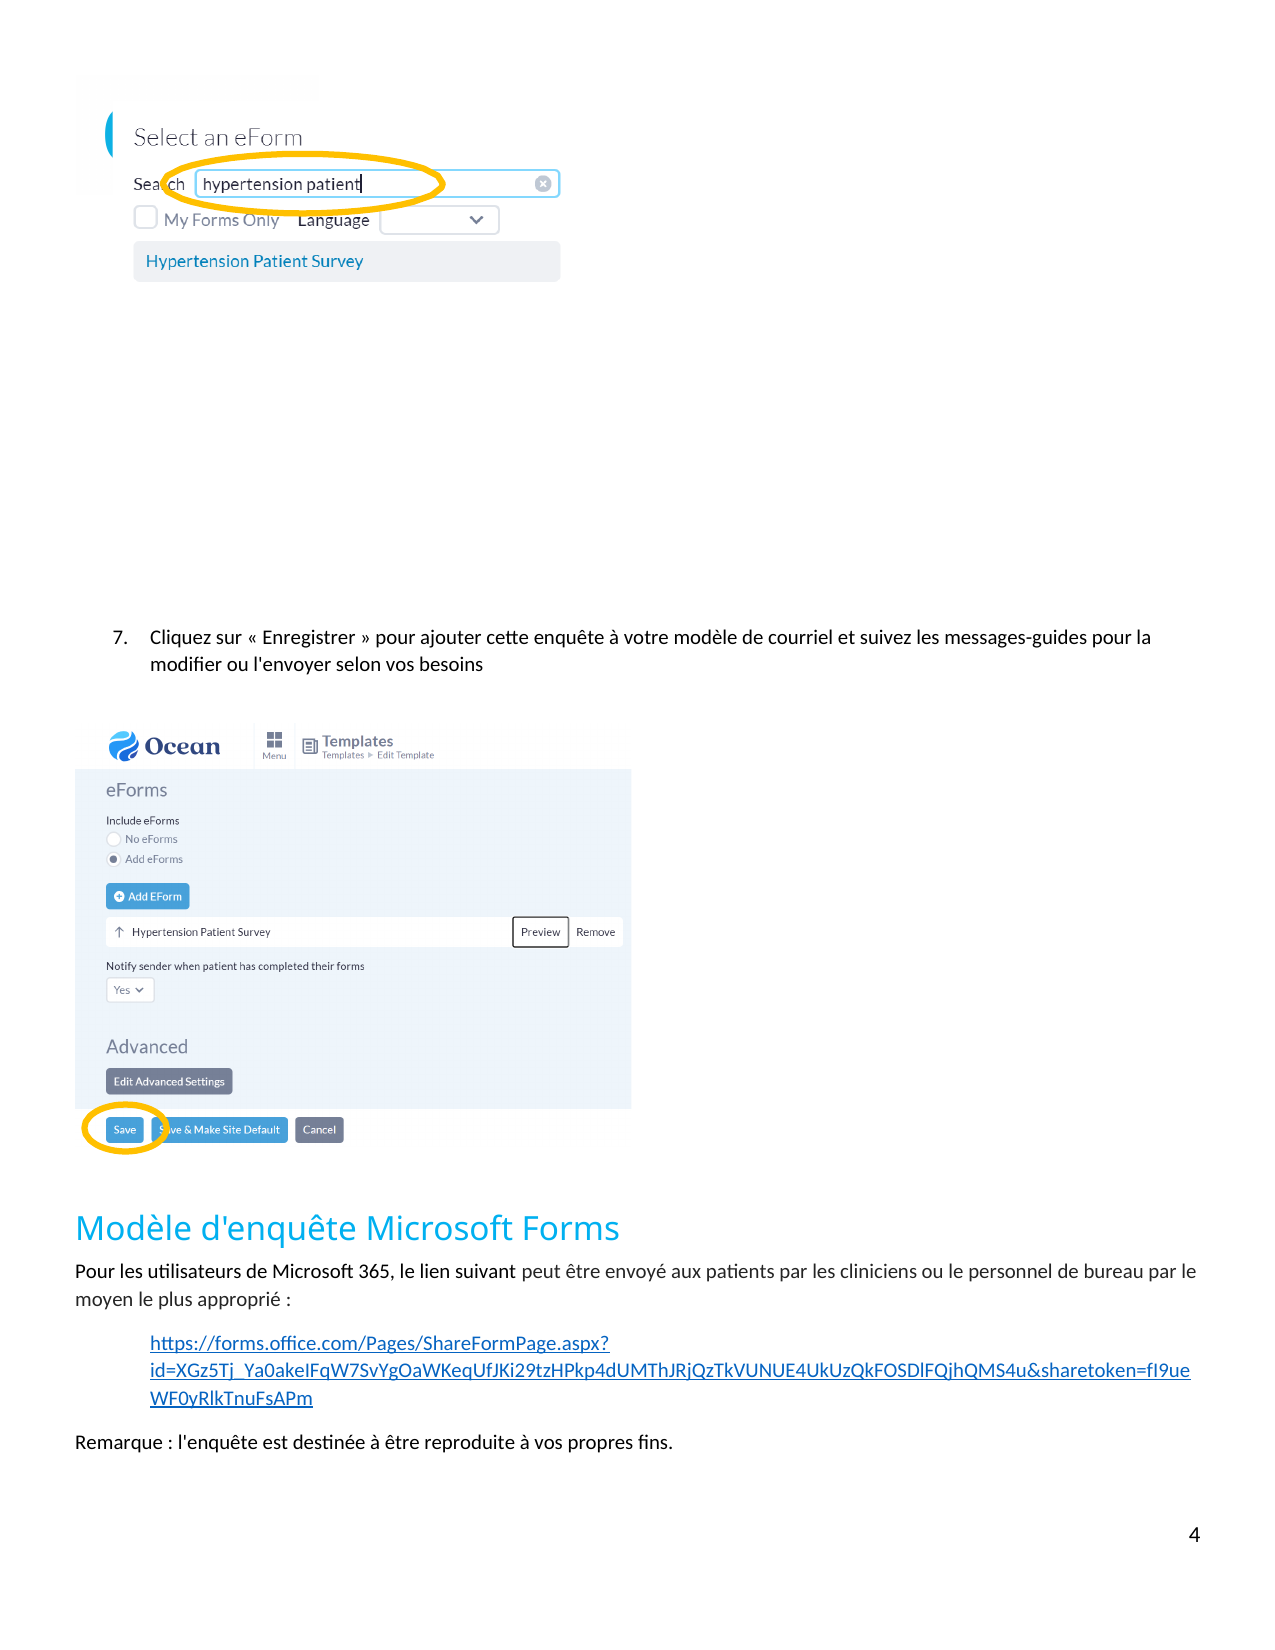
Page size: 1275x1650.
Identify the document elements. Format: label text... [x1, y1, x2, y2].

picture [75, 723, 632, 1147]
picture [88, 1108, 163, 1147]
picture [75, 75, 582, 324]
list https://forms.office.com/Pages/ShareFormPage.aspx?id=XGz5Tj_Ya0akeIFqW7SvYgOaWKeqUfJKi29tzHPkp4dUMThJRjQzTkVUNUE4UkUzQkFOSDlFQjhQMS4u&sharetoken=fI9ueWF0yRlkTnuFsAPm [150, 1330, 1200, 1410]
subtitle Modèle d'enquête Microsoft Forms [75, 1205, 1200, 1250]
text Pour les utilisateurs de Microsoft 365, le lien suivant peut être envoyé aux patients par les cliniciens ou le personnel de bureau par le moyen le plus approprié : [75, 1258, 1200, 1311]
text Remarque : l'enquête est destinée à être reproduite à vos propres fins. [75, 1429, 1200, 1454]
list Cliquez sur « Enregistrer » pour ajouter cette enquête à votre modèle de courriel et suivez les messages-guides pour la modifier ou l'envoyer selon vos besoins [112, 624, 1200, 677]
